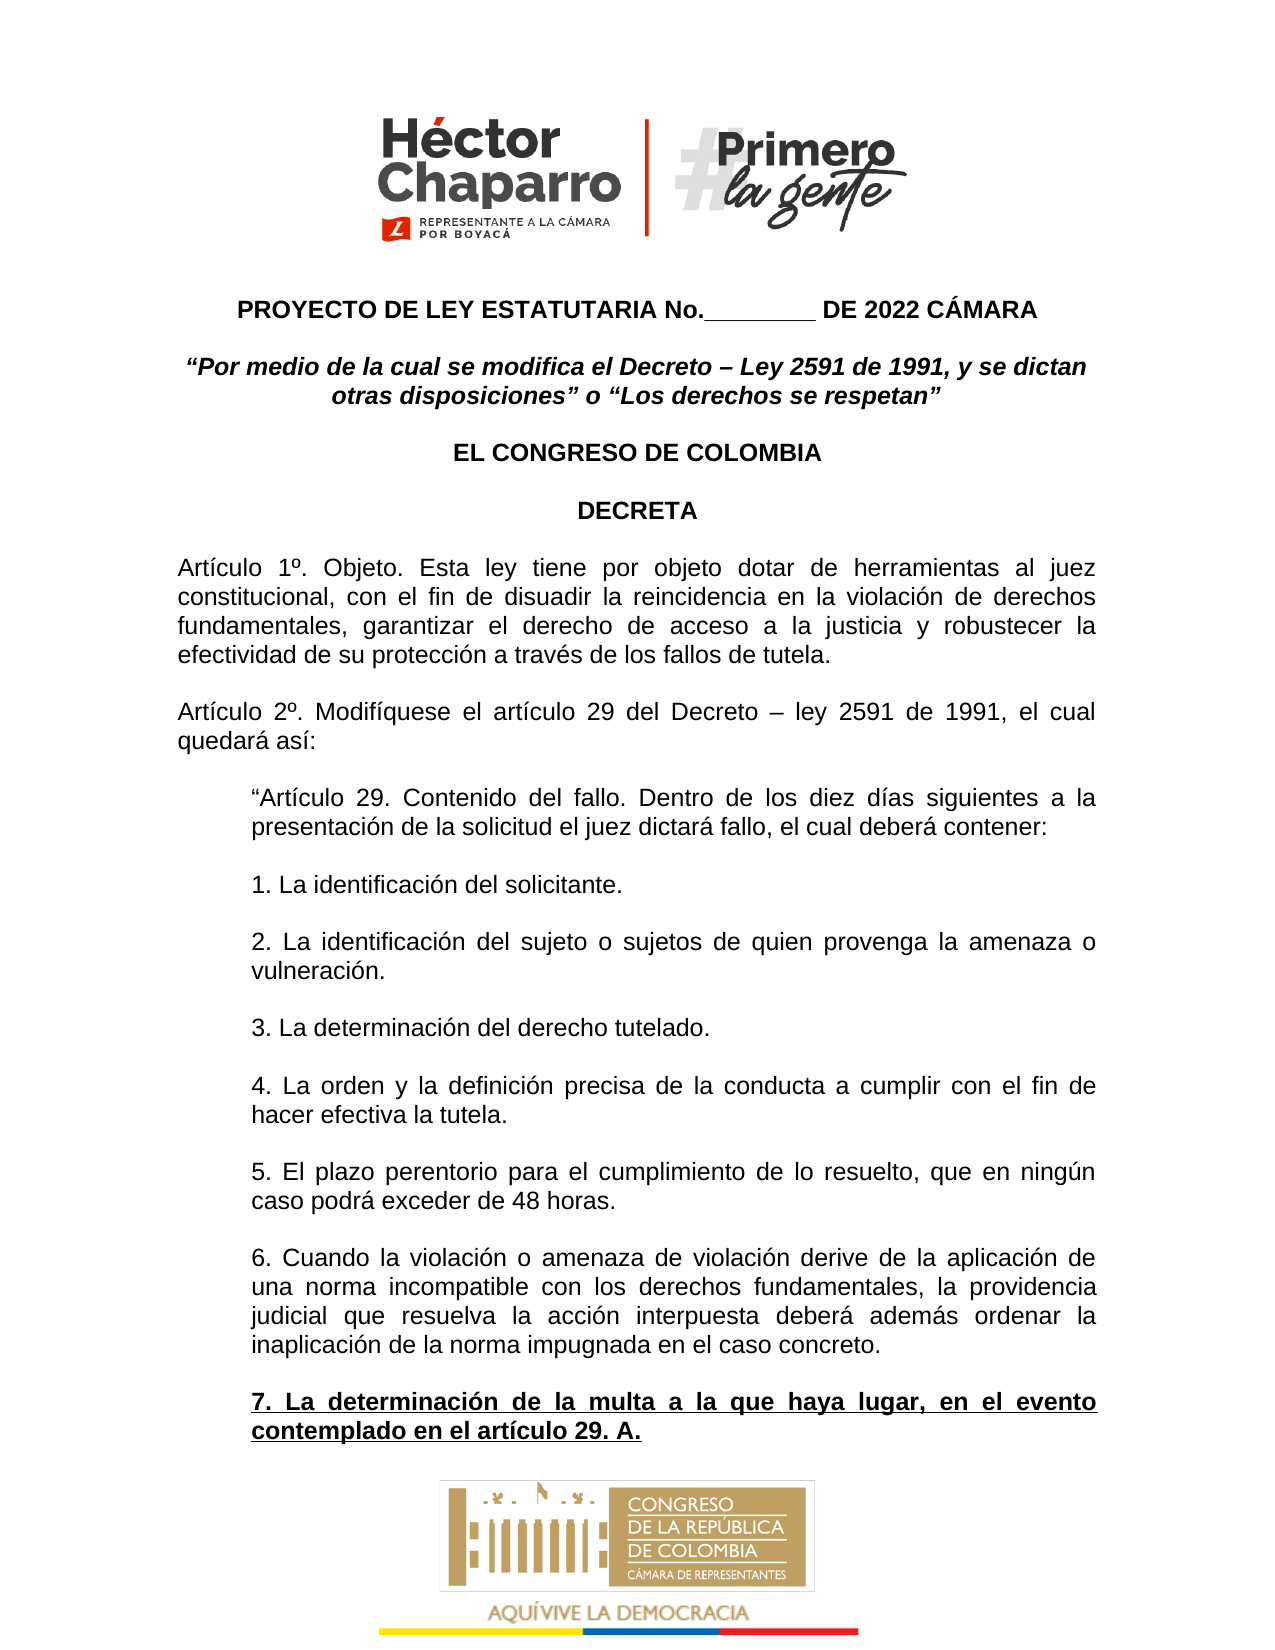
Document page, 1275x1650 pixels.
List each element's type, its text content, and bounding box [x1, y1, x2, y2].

picture [378, 1601, 859, 1635]
text 1. La identificación del solicitante. [251, 869, 1098, 898]
text 7. La determinación de la multa a la que haya lugar, en el evento contemplado en el artículo 29. A. [251, 1413, 1098, 1444]
text 5. El plazo perentorio para el cumplimiento de lo resuelto, que en ningún caso podrá exceder de 48 horas. [251, 1157, 1098, 1214]
text PROYECTO DE LEY ESTATUTARIA No.________ DE 2022 CÁMARA [177, 294, 1098, 323]
picture [439, 1480, 815, 1592]
text EL CONGRESO DE COLOMBIA [177, 438, 1098, 467]
text Artículo 1º. Objeto. Esta ley tiene por objeto dotar de herramientas al juez constitucional, con el fin de disuadir la reincidencia en la violación de derechos fundamentales, garantizar el derecho de acceso a la justicia y robustecer la efectividad de su protección a través de los fallos de tutela. [177, 553, 1098, 668]
text 4. La orden y la definición precisa de la conducta a cumplir con el fin de hacer efectiva la tutela. [251, 1071, 1098, 1128]
text DECRETA [177, 496, 1098, 524]
text “Por medio de la cual se modifica el Decreto – Ley 2591 de 1991, y se dictan otras disposiciones” o “Los derechos se respetan” [177, 352, 1098, 409]
text “Artículo 29. Contenido del fallo. Dentro de los diez días siguientes a la presentación de la solicitud el juez dictará fallo, el cual deberá contener: [251, 783, 1098, 841]
picture [365, 73, 910, 255]
text 6. Cuando la violación o amenaza de violación derive de la aplicación de una norma incompatible con los derechos fundamentales, la providencia judicial que resuelva la acción interpuesta deberá además ordenar la inaplicación de la norma impugnada en el caso concreto. [251, 1243, 1098, 1358]
text 3. La determinación del derecho tutelado. [251, 1013, 1098, 1042]
text 7. La determinación de la multa a la que haya lugar, en el evento contemplado en el artículo 29. A. [251, 1387, 1098, 1412]
text 2. La identificación del sujeto o sujetos de quien provenga la amenaza o vulneración. [251, 927, 1098, 984]
text Artículo 2º. Modifíquese el artículo 29 del Decreto – ley 2591 de 1991, el cual quedará así: [177, 697, 1098, 754]
